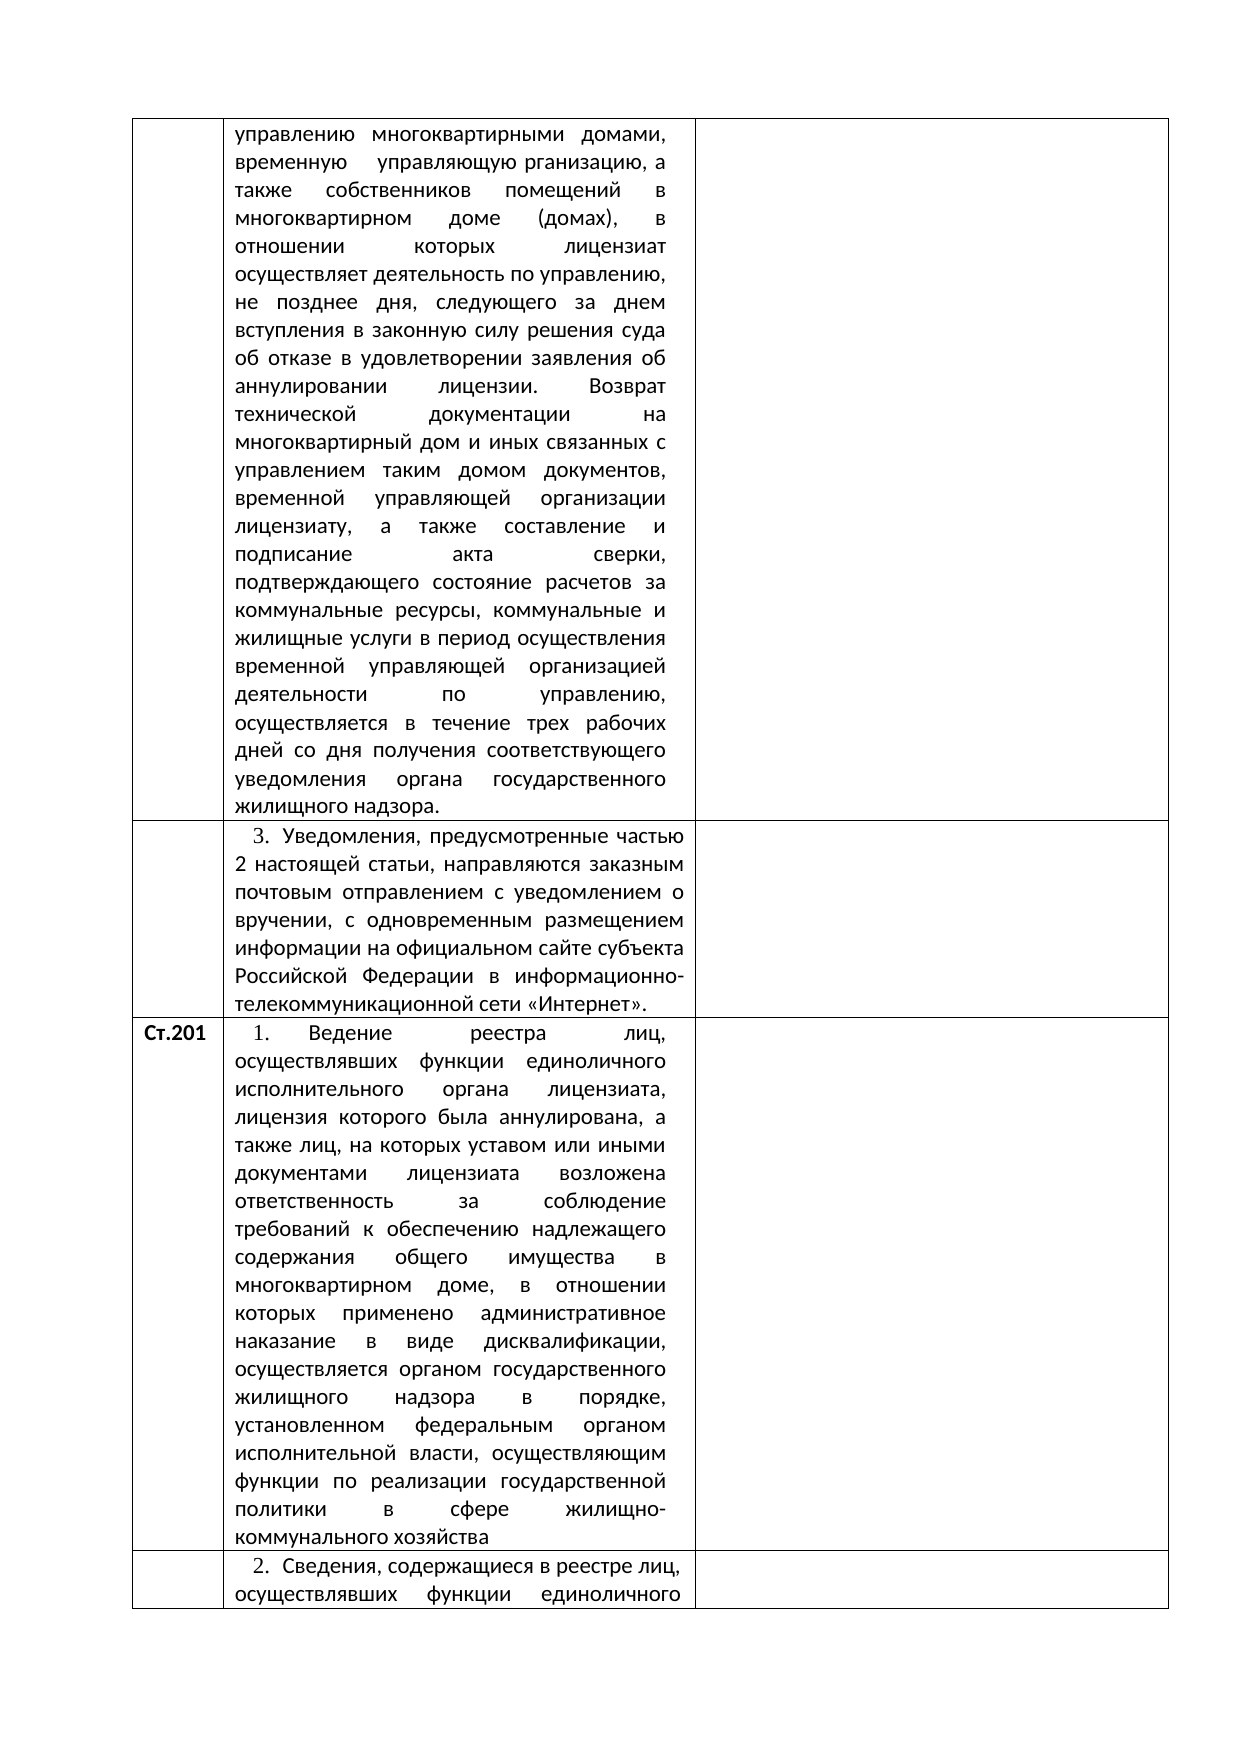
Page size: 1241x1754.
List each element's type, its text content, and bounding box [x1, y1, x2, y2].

table_cell [696, 119, 1168, 820]
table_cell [224, 1551, 695, 1607]
table_cell [133, 1551, 223, 1607]
table_cell [696, 1551, 1168, 1607]
table_cell [133, 821, 223, 1017]
table_cell Уведомления, предусмотренные частью 2 настоящей статьи, направляются заказным почтовым отправлением с уведомлением о вручении, с одновременным размещением информации на официальном сайте субъекта Российской Федерации в информационно-телекоммуникационной сети «Интернет». [224, 821, 695, 1017]
table_cell [133, 119, 223, 820]
table_cell [696, 1018, 1168, 1550]
table_cell [696, 821, 1168, 1017]
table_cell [224, 119, 695, 820]
table_cell Ст.201 [133, 1018, 223, 1550]
table_cell Ведение реестра лиц, осуществлявших функции единоличного исполнительного органа лицензиата, лицензия которого была аннулирована, а также лиц, на которых уставом или иными документами лицензиата возложена ответственность за соблюдение требований к обеспечению надлежащего содержания общего имущества в многоквартирном доме, в отношении которых применено административное наказание в виде дисквалификации, осуществляется органом государственного жилищного надзора в порядке, установленном федеральным органом исполнительной власти, осуществляющим функции по реализации государственной политики в сфере жилищно-коммунального хозяйства [224, 1018, 695, 1550]
